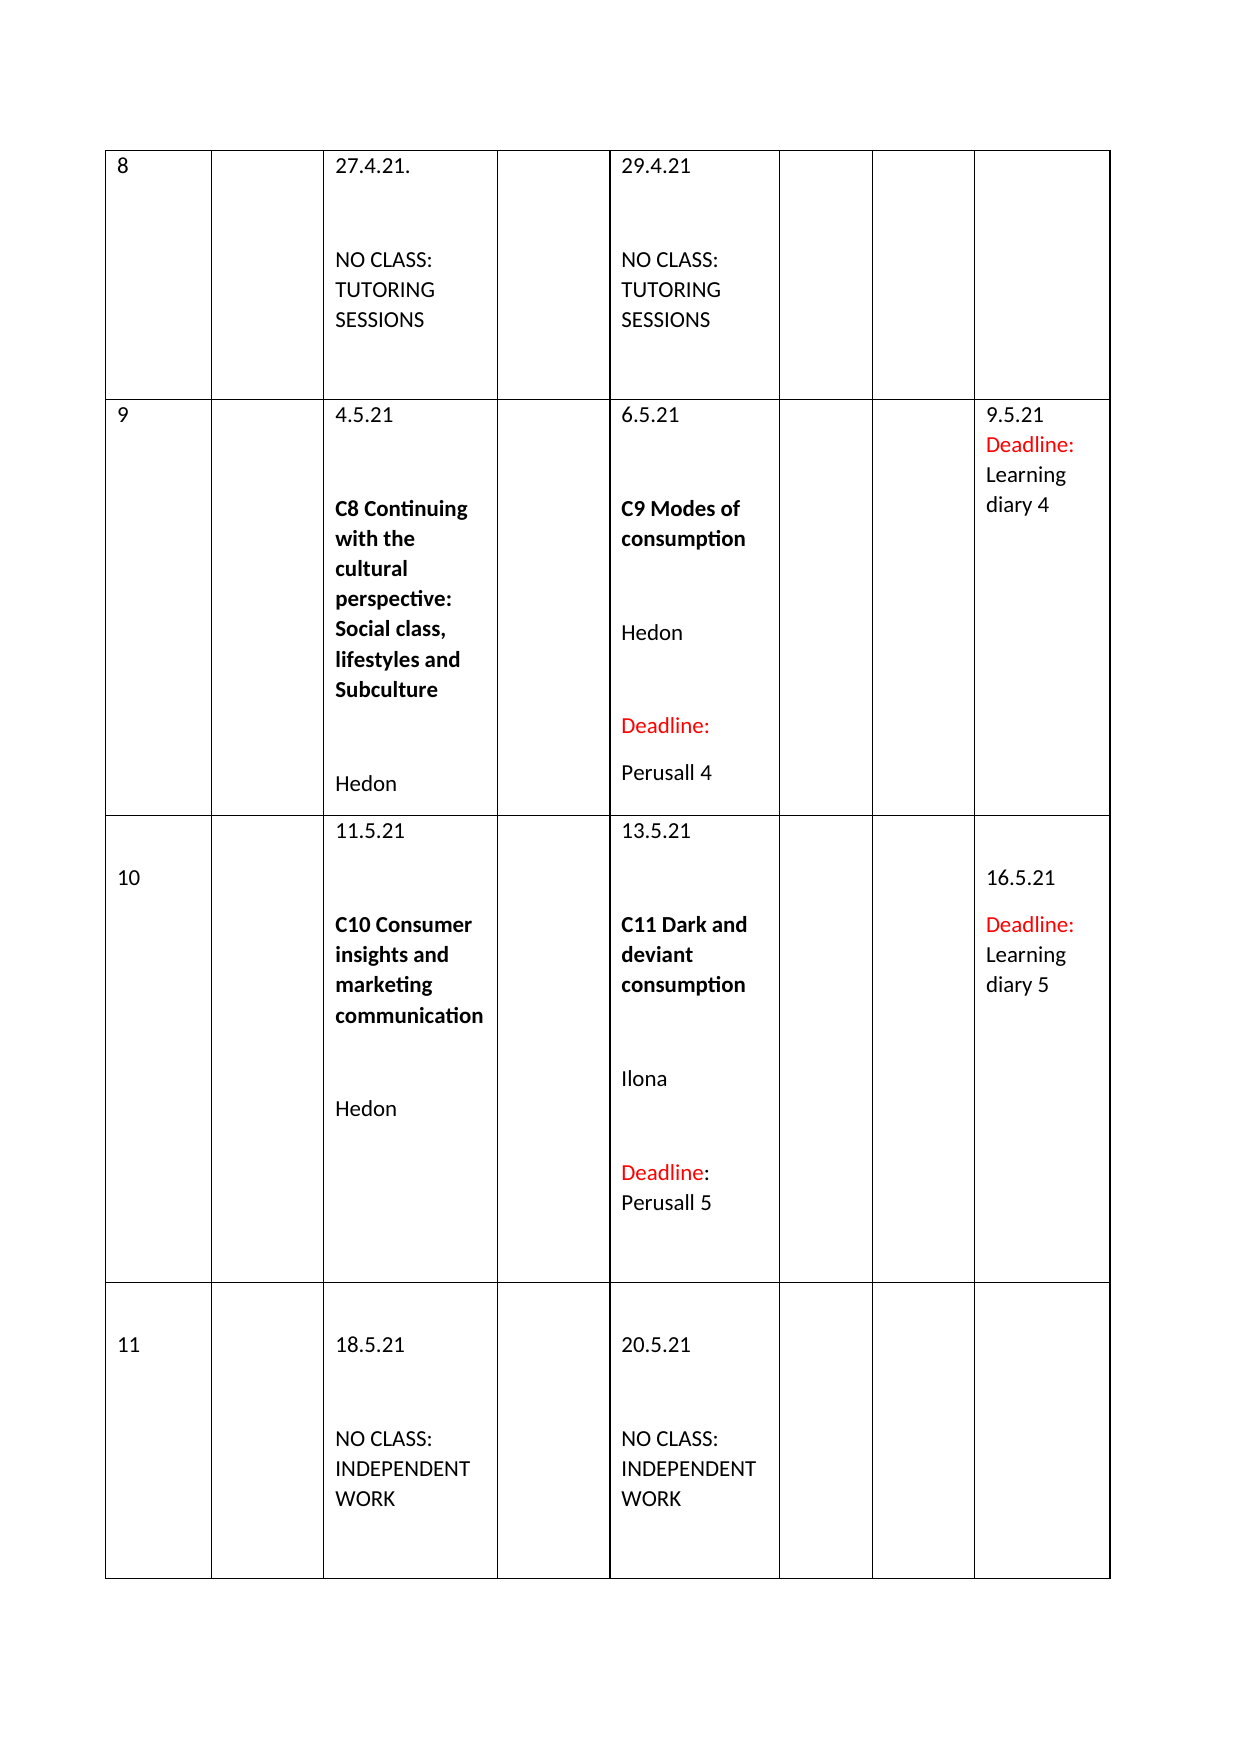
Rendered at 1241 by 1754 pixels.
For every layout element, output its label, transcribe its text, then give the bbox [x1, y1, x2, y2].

table_cell [975, 1283, 1109, 1578]
table_cell 8 [106, 151, 211, 399]
table_cell 11 [106, 1283, 211, 1578]
table_cell [873, 1283, 974, 1578]
table_cell [498, 1283, 609, 1578]
table_cell 9 [106, 400, 211, 815]
table_cell [498, 400, 609, 815]
table_cell 18.5.21 NO CLASS: INDEPENDENT WORK [324, 1283, 497, 1578]
table_cell 13.5.21 C11 Dark and deviant consumption Ilona Deadline: Perusall 5 [611, 816, 779, 1282]
table_cell [780, 151, 872, 399]
table_cell 9.5.21 Deadline: Learning diary 4 [975, 400, 1109, 815]
table_cell [212, 400, 323, 815]
table_cell [498, 816, 609, 1282]
table_cell 6.5.21 C9 Modes of consumption Hedon Deadline: Perusall 4 [611, 400, 779, 815]
table_cell [780, 400, 872, 815]
table_cell [873, 151, 974, 399]
table_cell [975, 151, 1109, 399]
table_cell 27.4.21. NO CLASS: TUTORING SESSIONS [324, 151, 497, 399]
table_cell [873, 400, 974, 815]
table_cell 4.5.21 C8 Continuing with the cultural perspective: Social class, lifestyles and Subculture Hedon [324, 400, 497, 815]
table_cell [212, 151, 323, 399]
table_cell [873, 816, 974, 1282]
table_cell [212, 1283, 323, 1578]
table_cell 29.4.21 NO CLASS: TUTORING SESSIONS [611, 151, 779, 399]
table_cell [498, 151, 609, 399]
table_cell 16.5.21 Deadline: Learning diary 5 [975, 816, 1109, 1282]
table_cell [780, 816, 872, 1282]
table_cell 10 [106, 816, 211, 1282]
table_cell 11.5.21 C10 Consumer insights and marketing communication Hedon [324, 816, 497, 1282]
table_cell [212, 816, 323, 1282]
table_cell 20.5.21 NO CLASS: INDEPENDENT WORK [611, 1283, 779, 1578]
table_cell [780, 1283, 872, 1578]
